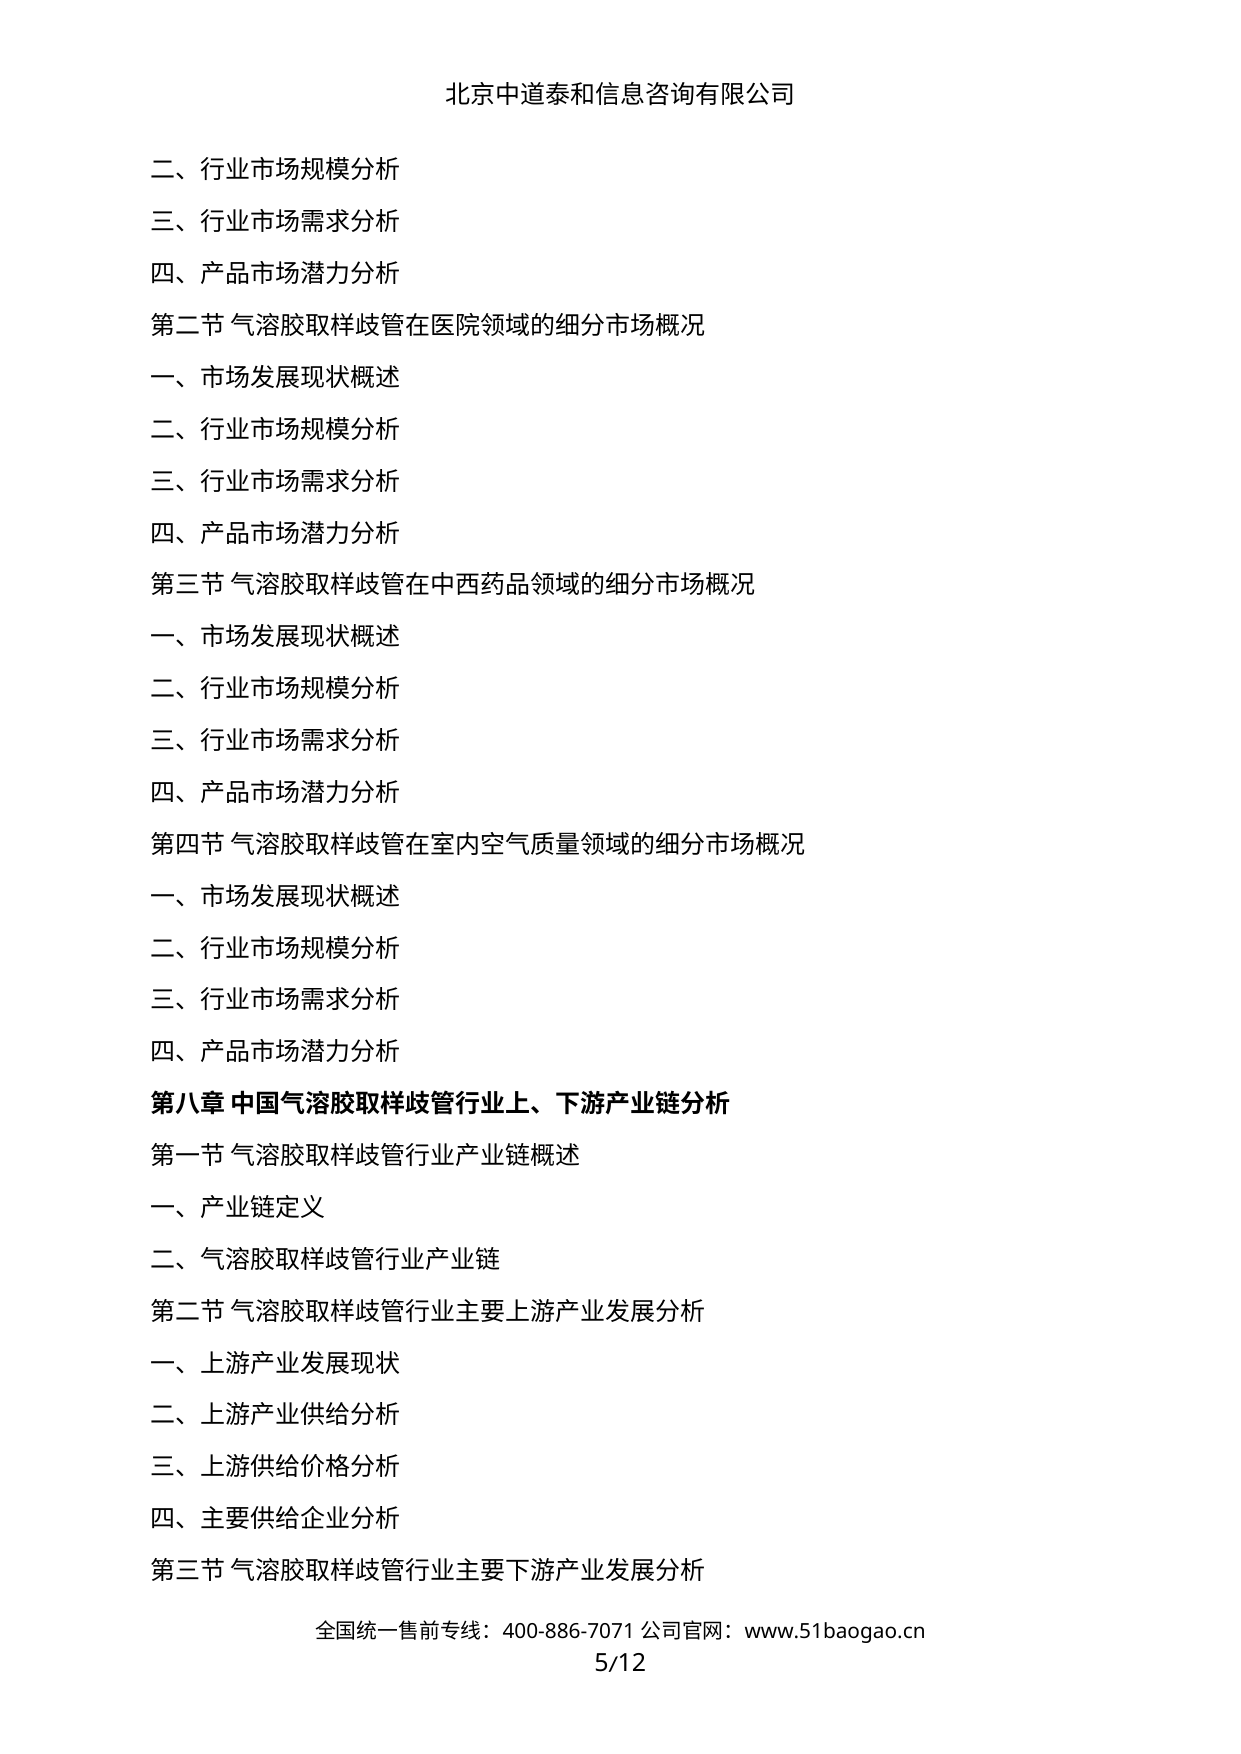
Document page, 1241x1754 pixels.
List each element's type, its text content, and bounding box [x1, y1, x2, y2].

text 一、产业链定义 [150, 1187, 1090, 1224]
text 二、上游产业供给分析 [150, 1395, 1090, 1431]
text 四、产品市场潜力分析 [150, 513, 1090, 549]
text 二、行业市场规模分析 [150, 669, 1090, 705]
text 三、上游供给价格分析 [150, 1447, 1090, 1483]
text 四、产品市场潜力分析 [150, 1032, 1090, 1068]
text 四、产品市场潜力分析 [150, 254, 1090, 290]
text 第四节 气溶胶取样歧管在室内空气质量领域的细分市场概况 [150, 824, 1090, 861]
text 四、产品市场潜力分析 [150, 772, 1090, 809]
text 二、行业市场规模分析 [150, 409, 1090, 446]
text 第八章 中国气溶胶取样歧管行业上、下游产业链分析 [150, 1084, 1090, 1120]
text 第三节 气溶胶取样歧管在中西药品领域的细分市场概况 [150, 565, 1090, 601]
text 二、行业市场规模分析 [150, 150, 1090, 186]
text 第二节 气溶胶取样歧管行业主要上游产业发展分析 [150, 1291, 1090, 1327]
text 一、上游产业发展现状 [150, 1343, 1090, 1379]
text 二、行业市场规模分析 [150, 928, 1090, 964]
text 三、行业市场需求分析 [150, 721, 1090, 757]
text 二、气溶胶取样歧管行业产业链 [150, 1239, 1090, 1276]
text 一、市场发展现状概述 [150, 357, 1090, 394]
text 第二节 气溶胶取样歧管在医院领域的细分市场概况 [150, 306, 1090, 342]
text 三、行业市场需求分析 [150, 202, 1090, 238]
text 第三节 气溶胶取样歧管行业主要下游产业发展分析 [150, 1551, 1090, 1587]
text 一、市场发展现状概述 [150, 876, 1090, 912]
text 四、主要供给企业分析 [150, 1499, 1090, 1535]
text 三、行业市场需求分析 [150, 980, 1090, 1016]
text 一、市场发展现状概述 [150, 617, 1090, 653]
text 第一节 气溶胶取样歧管行业产业链概述 [150, 1136, 1090, 1172]
text 三、行业市场需求分析 [150, 461, 1090, 497]
